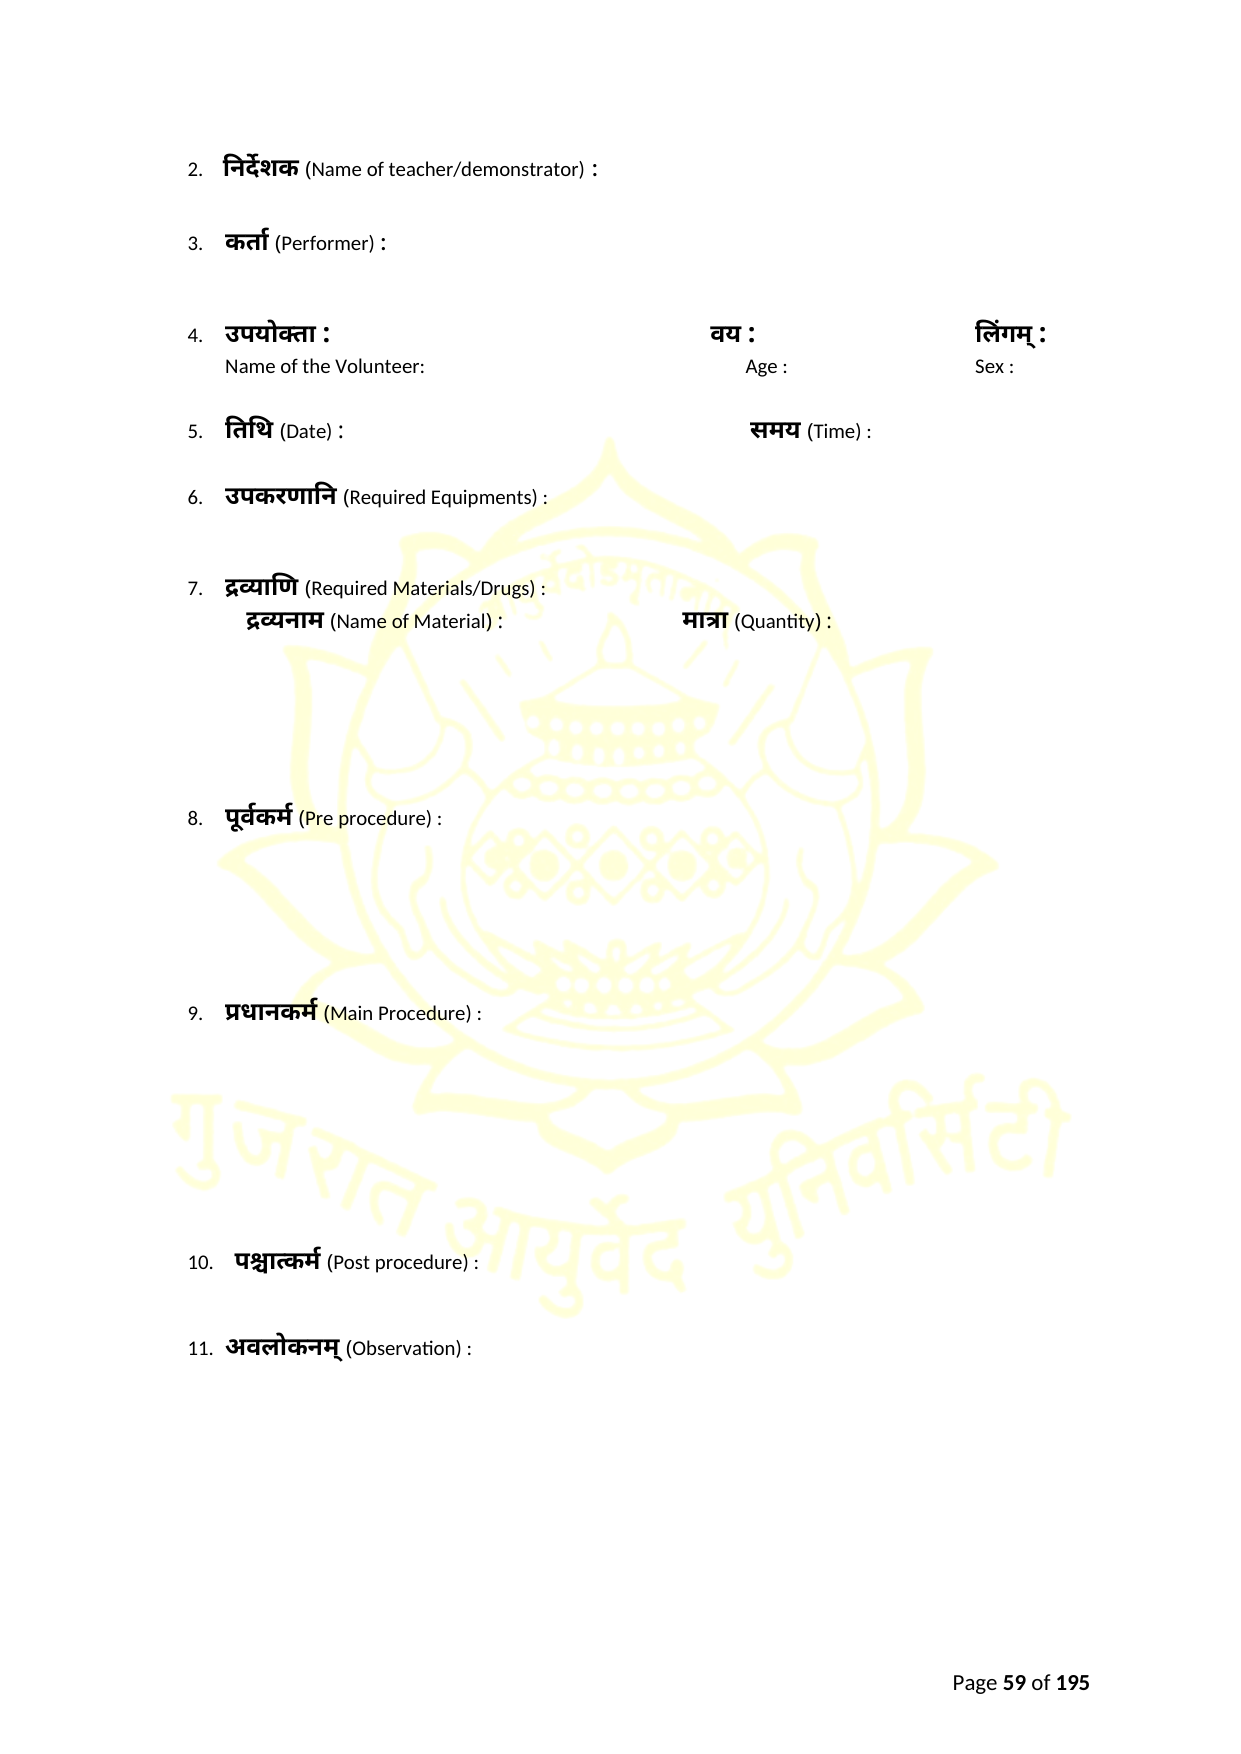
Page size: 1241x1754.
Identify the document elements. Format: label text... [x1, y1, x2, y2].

list तिथि (Date) : समय (Time) : [187, 414, 1090, 449]
list कर्ता (Performer) : [187, 224, 1090, 261]
list प्रधानकर्म (Main Procedure) : [187, 994, 1090, 1031]
text द्रव्यनाम (Name of Material) : मात्रा (Quantity) : [150, 606, 1090, 639]
text Name of the Volunteer: Age : Sex : [150, 353, 1090, 378]
list पश्चात्कर्म (Post procedure) : [187, 1243, 1090, 1279]
list पूर्वकर्म (Pre procedure) : [187, 799, 1090, 836]
list निर्देशक (Name of teacher/demonstrator) : [187, 150, 1090, 186]
list द्रव्याणि (Required Materials/Drugs) : [187, 573, 1090, 606]
list उपयोक्ता : वय : लिंगम् : [187, 314, 1090, 353]
list उपकरणानि (Required Equipments) : [187, 482, 1090, 515]
list अवलोकनम् (Observation) : [187, 1333, 1090, 1365]
